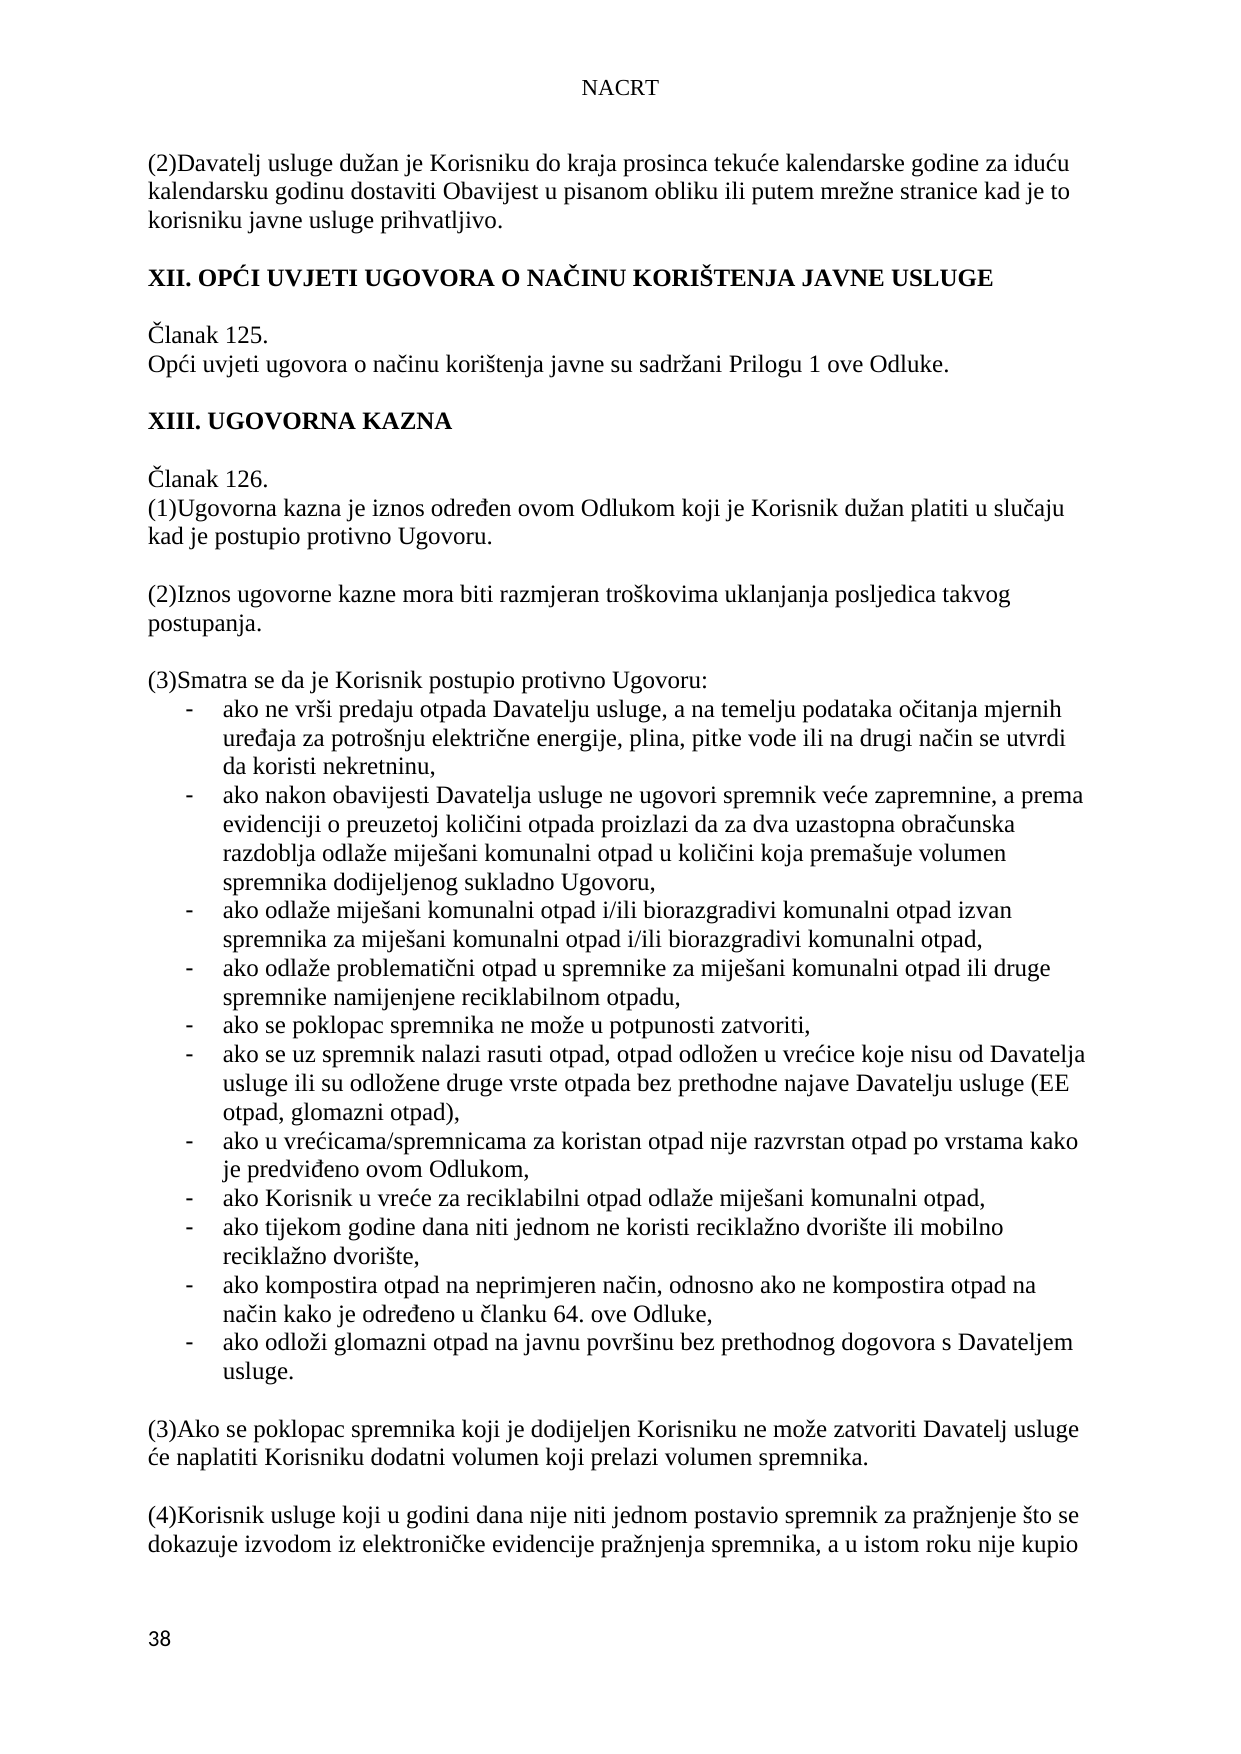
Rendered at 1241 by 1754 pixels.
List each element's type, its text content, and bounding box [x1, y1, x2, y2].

list ako Korisnik u vreće za reciklabilni otpad odlaže miješani komunalni otpad, [185, 1183, 1093, 1212]
list ako se poklopac spremnika ne može u potpunosti zatvoriti, [185, 1011, 1093, 1039]
text (3)Ako se poklopac spremnika koji je dodijeljen Korisniku ne može zatvoriti Davatelj usluge će naplatiti Korisniku dodatni volumen koji prelazi volumen spremnika. [148, 1414, 1093, 1471]
list ako tijekom godine dana niti jednom ne koristi reciklažno dvorište ili mobilno reciklažno dvorište, [185, 1212, 1093, 1270]
list ako u vrećicama/spremnicama za koristan otpad nije razvrstan otpad po vrstama kako je predviđeno ovom Odlukom, [185, 1126, 1093, 1183]
list ako ne vrši predaju otpada Davatelju usluge, a na temelju podataka očitanja mjernih uređaja za potrošnju električne energije, plina, pitke vode ili na drugi način se utvrdi da koristi nekretninu, [185, 694, 1093, 780]
list ako odloži glomazni otpad na javnu površinu bez prethodnog dogovora s Davateljem usluge. [185, 1327, 1093, 1385]
list ako se uz spremnik nalazi rasuti otpad, otpad odložen u vrećice koje nisu od Davatelja usluge ili su odložene druge vrste otpada bez prethodne najave Davatelju usluge (EE otpad, glomazni otpad), [185, 1039, 1093, 1126]
text Članak 125. [148, 320, 1093, 349]
text Opći uvjeti ugovora o načinu korištenja javne su sadržani Prilogu 1 ove Odluke. [148, 349, 1093, 378]
list ako nakon obavijesti Davatelja usluge ne ugovori spremnik veće zapremnine, a prema evidenciji o preuzetoj količini otpada proizlazi da za dva uzastopna obračunska razdoblja odlaže miješani komunalni otpad u količini koja premašuje volumen spremnika dodijeljenog sukladno Ugovoru, [185, 780, 1093, 895]
text (3)Smatra se da je Korisnik postupio protivno Ugovoru: [148, 665, 1093, 694]
list ako odlaže miješani komunalni otpad i/ili biorazgradivi komunalni otpad izvan spremnika za miješani komunalni otpad i/ili biorazgradivi komunalni otpad, [185, 895, 1093, 953]
text XIII. UGOVORNA KAZNA [148, 406, 1093, 435]
text XII. OPĆI UVJETI UGOVORA O NAČINU KORIŠTENJA JAVNE USLUGE [148, 263, 1093, 291]
text Članak 126. [148, 464, 1093, 493]
list ako odlaže problematični otpad u spremnike za miješani komunalni otpad ili druge spremnike namijenjene reciklabilnom otpadu, [185, 953, 1093, 1011]
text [148, 1500, 1093, 1557]
text (2)Iznos ugovorne kazne mora biti razmjeran troškovima uklanjanja posljedica takvog postupanja. [148, 579, 1093, 636]
text (1)Ugovorna kazna je iznos određen ovom Odlukom koji je Korisnik dužan platiti u slučaju kad je postupio protivno Ugovoru. [148, 493, 1093, 550]
text (2)Davatelj usluge dužan je Korisniku do kraja prosinca tekuće kalendarske godine za iduću kalendarsku godinu dostaviti Obavijest u pisanom obliku ili putem mrežne stranice kad je to korisniku javne usluge prihvatljivo. [148, 148, 1093, 234]
list ako kompostira otpad na neprimjeren način, odnosno ako ne kompostira otpad na način kako je određeno u članku 64. ove Odluke, [185, 1270, 1093, 1327]
